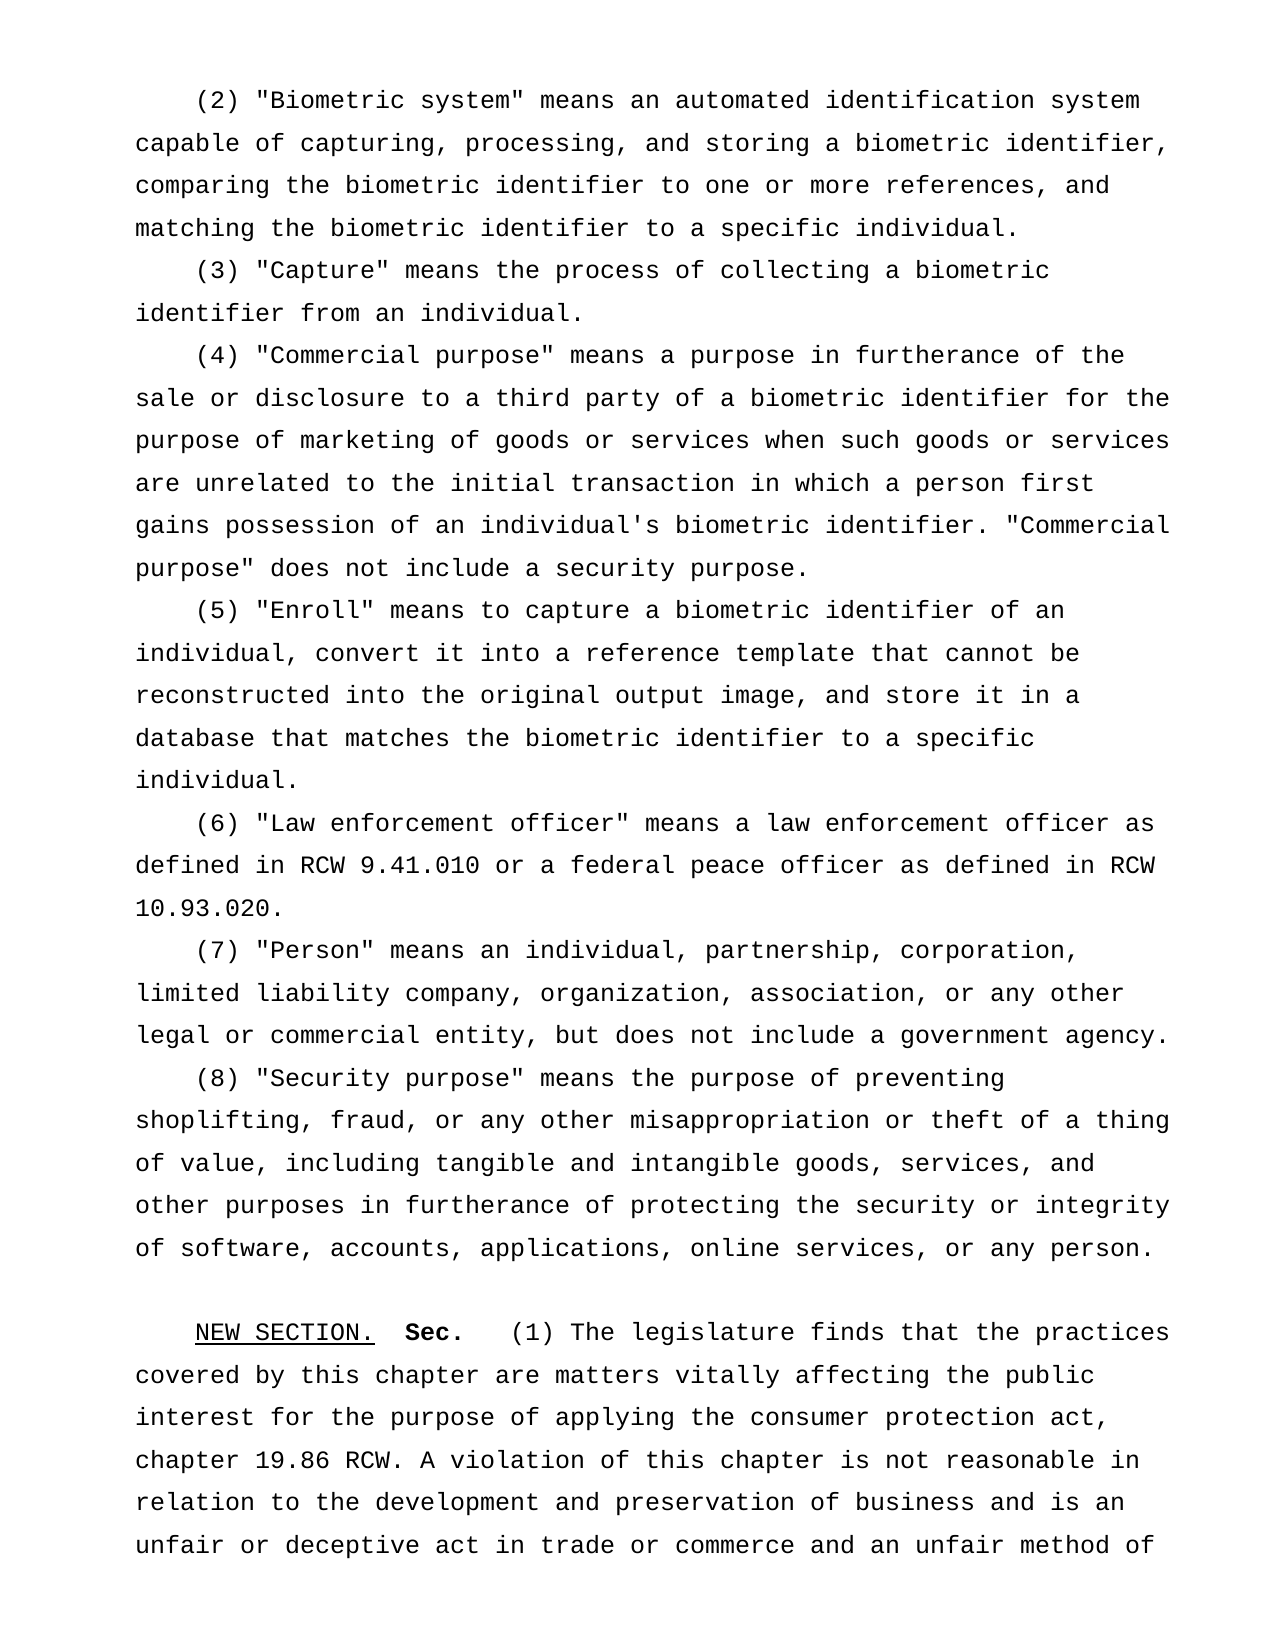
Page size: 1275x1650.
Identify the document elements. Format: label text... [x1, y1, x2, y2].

text (4) "Commercial purpose" means a purpose in furtherance of the sale or disclosure to a third party of a biometric identifier for the purpose of marketing of goods or services when such goods or services are unrelated to the initial transaction in which a person first gains possession of an individual's biometric identifier. "Commercial purpose" does not include a security purpose. [135, 330, 1170, 585]
text (5) "Enroll" means to capture a biometric identifier of an individual, convert it into a reference template that cannot be reconstructed into the original output image, and store it in a database that matches the biometric identifier to a specific individual. [135, 585, 1170, 797]
text (2) "Biometric system" means an automated identification system capable of capturing, processing, and storing a biometric identifier, comparing the biometric identifier to one or more references, and matching the biometric identifier to a specific individual. [135, 75, 1170, 245]
text (7) "Person" means an individual, partnership, corporation, limited liability company, organization, association, or any other legal or commercial entity, but does not include a government agency. [135, 925, 1170, 1052]
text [135, 1307, 1170, 1562]
text (8) "Security purpose" means the purpose of preventing shoplifting, fraud, or any other misappropriation or theft of a thing of value, including tangible and intangible goods, services, and other purposes in furtherance of protecting the security or integrity of software, accounts, applications, online services, or any person. [135, 1052, 1170, 1265]
text (3) "Capture" means the process of collecting a biometric identifier from an individual. [135, 245, 1170, 330]
text (6) "Law enforcement officer" means a law enforcement officer as defined in RCW 9.41.010 or a federal peace officer as defined in RCW 10.93.020. [135, 797, 1170, 925]
